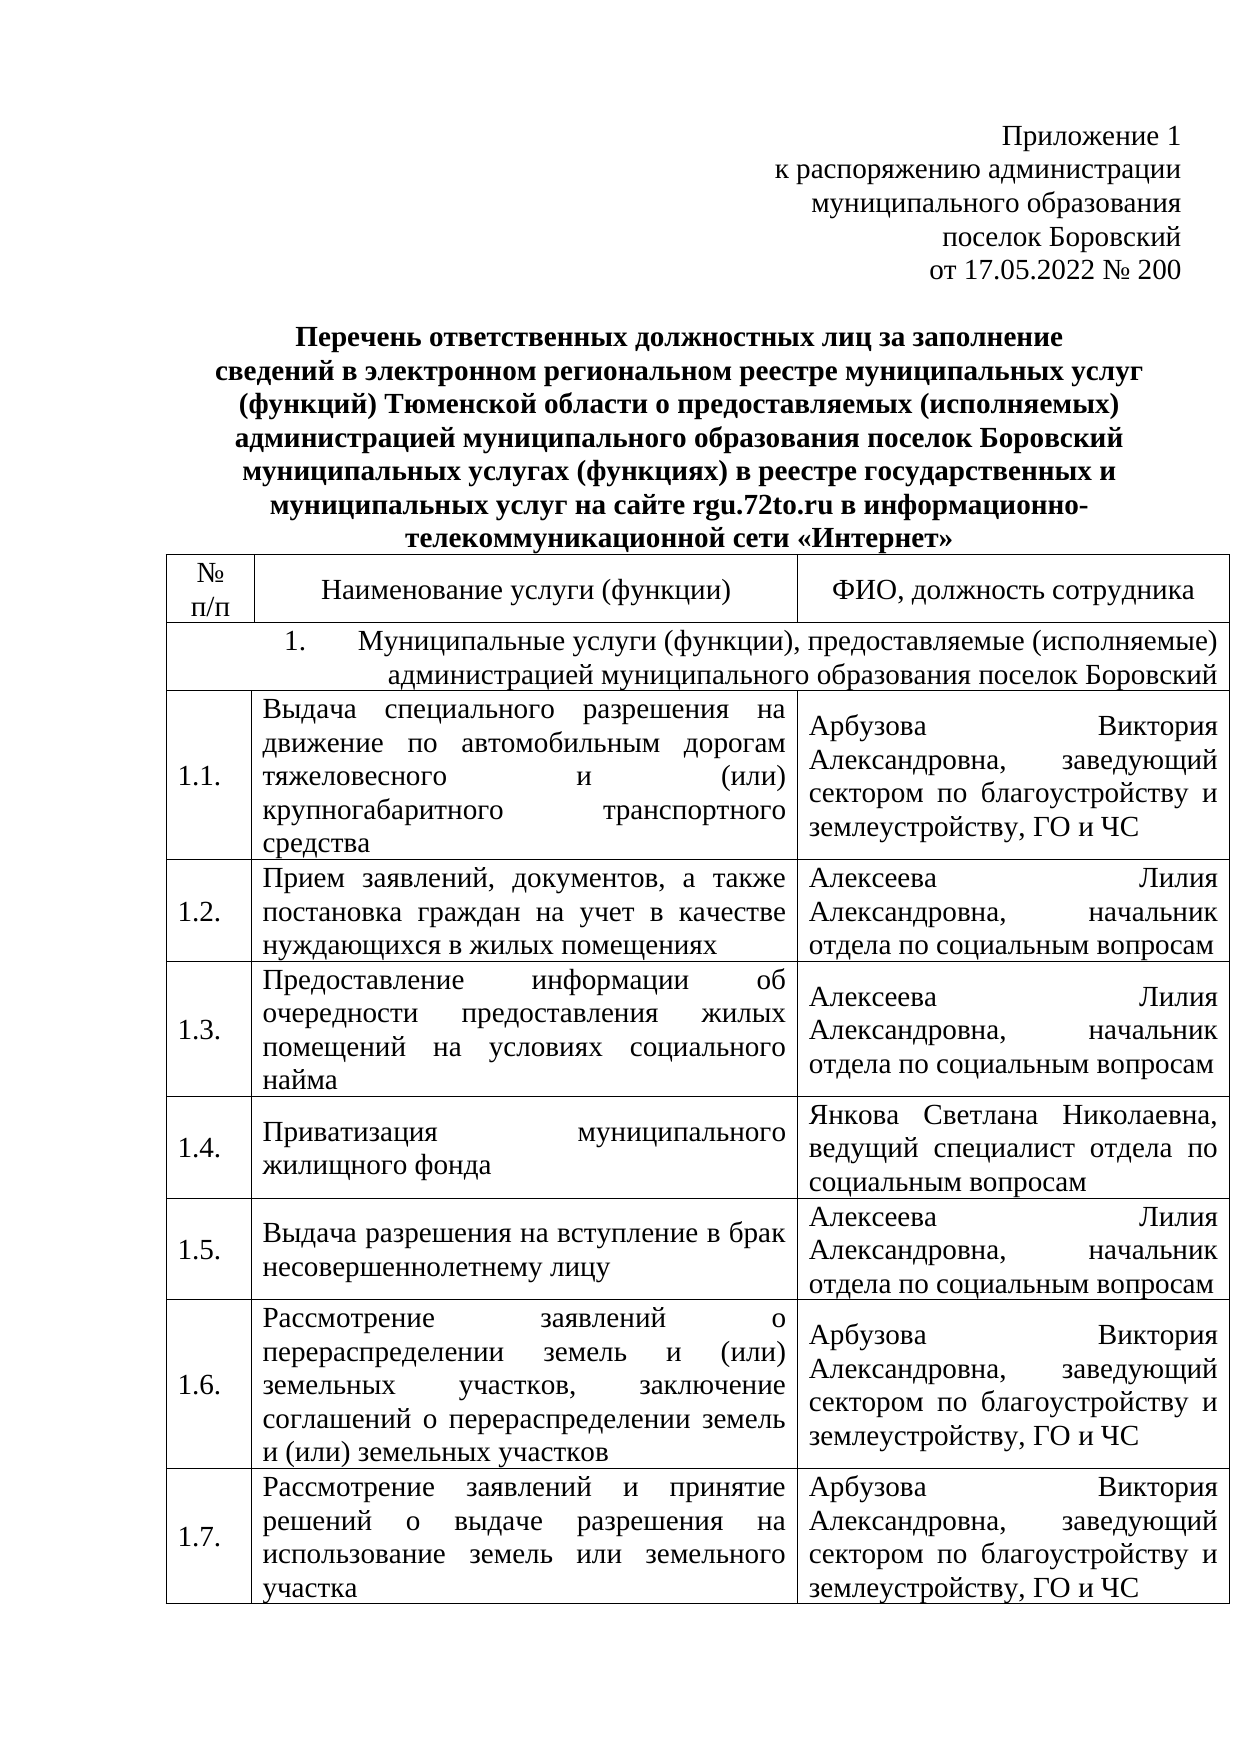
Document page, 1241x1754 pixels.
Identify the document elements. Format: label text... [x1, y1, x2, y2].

table_cell Выдача разрешения на вступление в брак несовершеннолетнему лицу [252, 1199, 797, 1299]
table_cell Рассмотрение заявлений и принятие решений о выдаче разрешения на использование земель или земельного участка [252, 1469, 797, 1603]
table_cell Алексеева Лилия Александровна, начальник отдела по социальным вопросам [798, 1199, 1229, 1299]
text сведений в электронном региональном реестре муниципальных услуг (функций) Тюменской области о предоставляемых (исполняемых) администрацией муниципального образования поселок Боровский [177, 353, 1181, 453]
table_cell [167, 860, 251, 961]
table_cell [167, 1199, 251, 1299]
table_cell [167, 962, 251, 1096]
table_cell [798, 1469, 1229, 1603]
text поселок Боровский [177, 219, 1181, 252]
table_cell Приватизация муниципального жилищного фонда [252, 1097, 797, 1198]
table_cell Выдача специального разрешения на движение по автомобильным дорогам тяжеловесного и (или) крупногабаритного транспортного средства [252, 691, 797, 859]
table_cell [167, 1300, 251, 1468]
table_header Наименование услуги (функции) [255, 555, 797, 622]
table_cell [167, 1469, 251, 1603]
table_cell Алексеева Лилия Александровна, начальник отдела по социальным вопросам [798, 860, 1229, 961]
table_cell [167, 691, 251, 859]
text к распоряжению администрации [177, 152, 1181, 185]
text Приложение 1 [177, 118, 1181, 152]
table_header № п/п [167, 555, 254, 622]
table_cell Арбузова Виктория Александровна, заведующий сектором по благоустройству и землеустройству, ГО и ЧС [798, 691, 1229, 859]
table_cell Предоставление информации об очередности предоставления жилых помещений на условиях социального найма [252, 962, 797, 1096]
text муниципального образования [177, 185, 1181, 219]
table_cell Янкова Светлана Николаевна, ведущий специалист отдела по социальным вопросам [798, 1097, 1229, 1198]
table_cell Прием заявлений, документов, а также постановка граждан на учет в качестве нуждающихся в жилых помещениях [252, 860, 797, 961]
table_cell Муниципальные услуги (функции), предоставляемые (исполняемые) администрацией муниципального образования поселок Боровский [167, 623, 1229, 690]
table_cell Алексеева Лилия Александровна, начальник отдела по социальным вопросам [798, 962, 1229, 1096]
table_cell [167, 1097, 251, 1198]
table_cell Рассмотрение заявлений о перераспределении земель и (или) земельных участков, заключение соглашений о перераспределении земель и (или) земельных участков [252, 1300, 797, 1468]
text от 17.05.2022 № 200 [177, 252, 1181, 286]
table_header ФИО, должность сотрудника [798, 555, 1229, 622]
text Перечень ответственных должностных лиц за заполнение [177, 319, 1181, 353]
table_cell Арбузова Виктория Александровна, заведующий сектором по благоустройству и землеустройству, ГО и ЧС [798, 1300, 1229, 1468]
text муниципальных услугах (функциях) в реестре государственных и муниципальных услуг на сайте rgu.72to.ru в информационно-телекоммуникационной сети «Интернет» [177, 453, 1181, 554]
